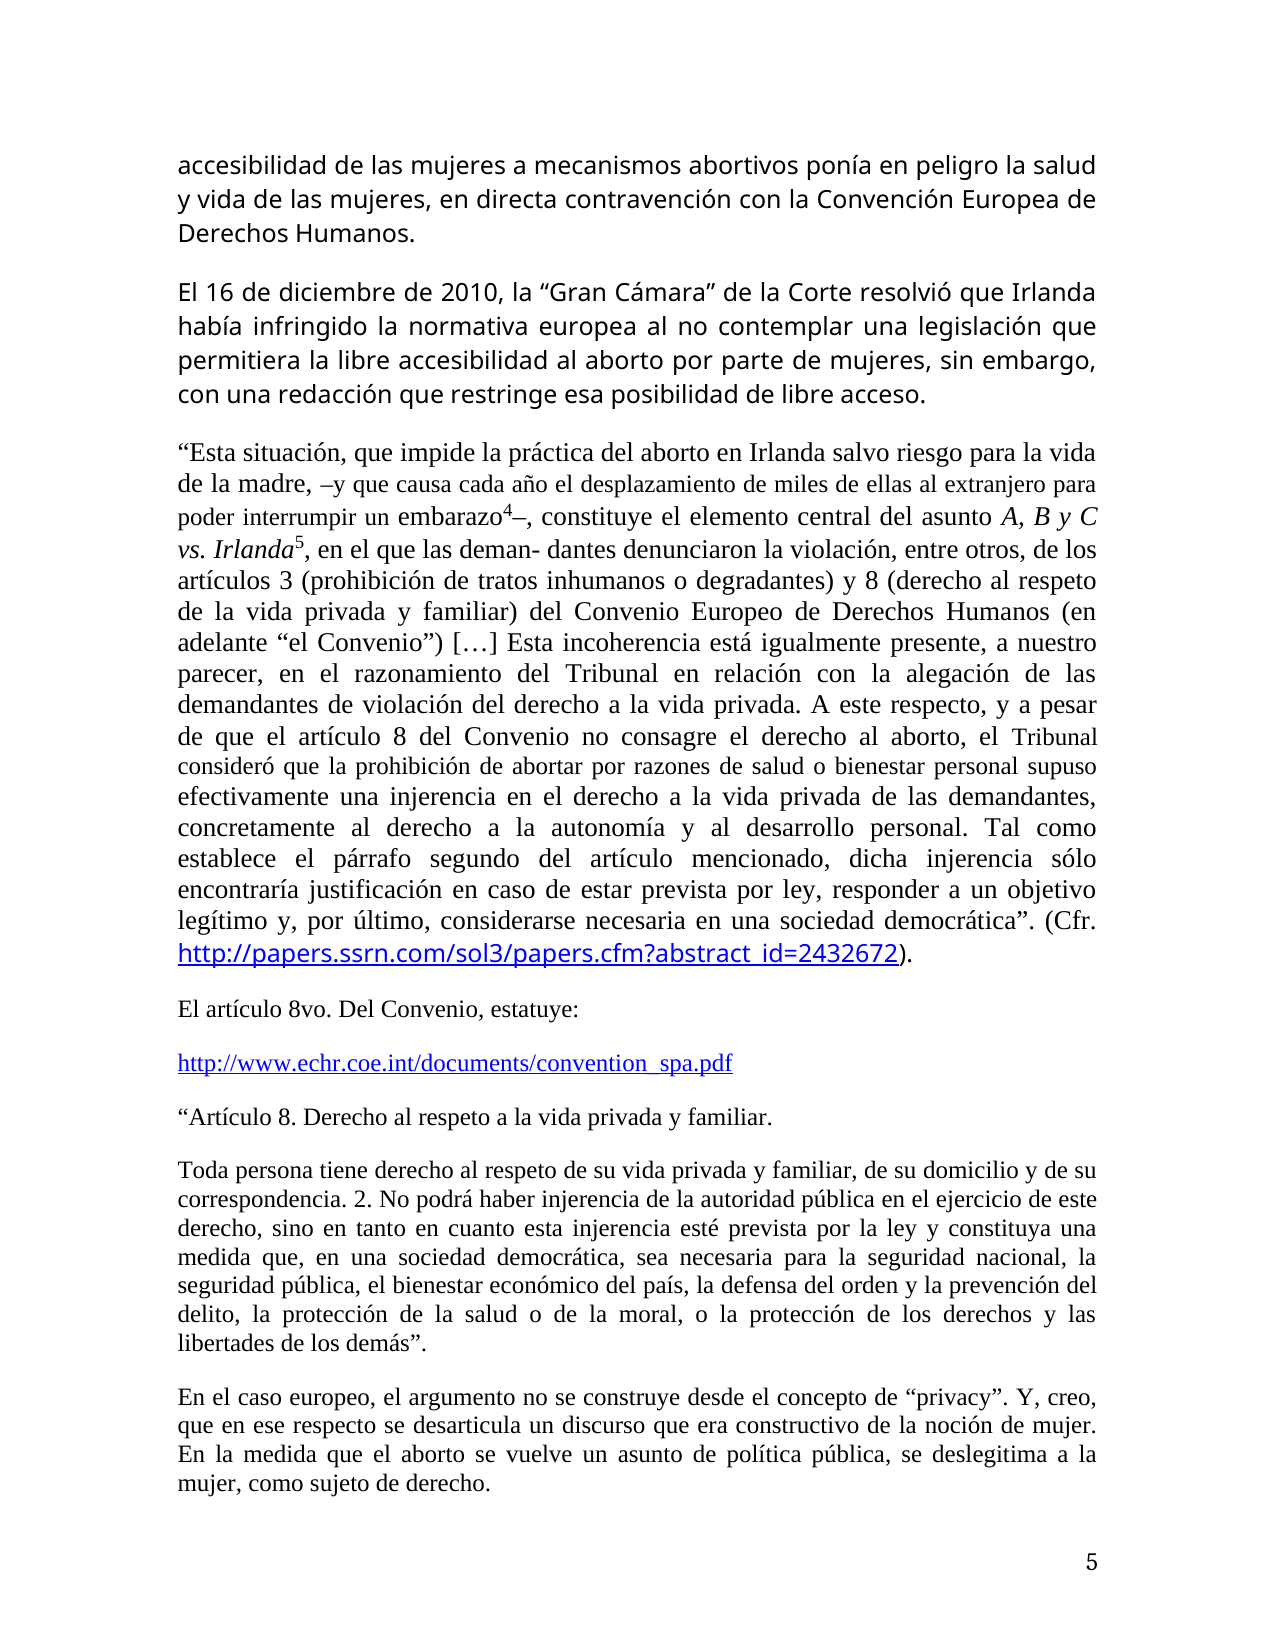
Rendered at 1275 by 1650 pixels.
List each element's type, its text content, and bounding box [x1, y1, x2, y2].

text En el caso europeo, el argumento no se construye desde el concepto de “privacy”. Y, creo, que en ese respecto se desarticula un discurso que era constructivo de la noción de mujer. En la medida que el aborto se vuelve un asunto de política pública, se deslegitima a la mujer, como sujeto de derecho. [177, 1382, 1098, 1497]
text Toda persona tiene derecho al respeto de su vida privada y familiar, de su domicilio y de su correspondencia. 2. No podrá haber injerencia de la autoridad pública en el ejercicio de este derecho, sino en tanto en cuanto esta injerencia esté prevista por la ley y constituya una medida que, en una sociedad democrática, sea necesaria para la seguridad nacional, la seguridad pública, el bienestar económico del país, la defensa del orden y la prevención del delito, la protección de la salud o de la moral, o la protección de los derechos y las libertades de los demás”. [177, 1156, 1098, 1357]
text El 16 de diciembre de 2010, la “Gran Cámara” de la Corte resolvió que Irlanda había infringido la normativa europea al no contemplar una legislación que permitiera la libre accesibilidad al aborto por parte de mujeres, sin embargo, con una redacción que restringe esa posibilidad de libre acceso. [177, 275, 1098, 411]
text “Artículo 8. Derecho al respeto a la vida privada y familiar. [177, 1102, 1098, 1131]
text “Esta situación, que impide la práctica del aborto en Irlanda salvo riesgo para la vida de la madre, –y que causa cada año el desplazamiento de miles de ellas al extranjero para poder interrumpir un embarazo4–, constituye el elemento central del asunto A, B y C vs. Irlanda5, en el que las deman- dantes denunciaron la violación, entre otros, de los artículos 3 (prohibición de tratos inhumanos o degradantes) y 8 (derecho al respeto de la vida privada y familiar) del Convenio Europeo de Derechos Humanos (en adelante “el Convenio”) […] Esta incoherencia está igualmente presente, a nuestro parecer, en el razonamiento del Tribunal en relación con la alegación de las demandantes de violación del derecho a la vida privada. A este respecto, y a pesar de que el artículo 8 del Convenio no consagre el derecho al aborto, el Tribunal consideró que la prohibición de abortar por razones de salud o bienestar personal supuso efectivamente una injerencia en el derecho a la vida privada de las demandantes, concretamente al derecho a la autonomía y al desarrollo personal. Tal como establece el párrafo segundo del artículo mencionado, dicha injerencia sólo encontraría justificación en caso de estar prevista por ley, responder a un objetivo legítimo y, por último, considerarse necesaria en una sociedad democrática”. (Cfr. http://papers.ssrn.com/sol3/papers.cfm?abstract_id=2432672). [177, 436, 1098, 969]
text http://www.echr.coe.int/documents/convention_spa.pdf [177, 1048, 1098, 1077]
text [177, 148, 1098, 250]
text El artículo 8vo. Del Convenio, estatuye: [177, 994, 1098, 1023]
